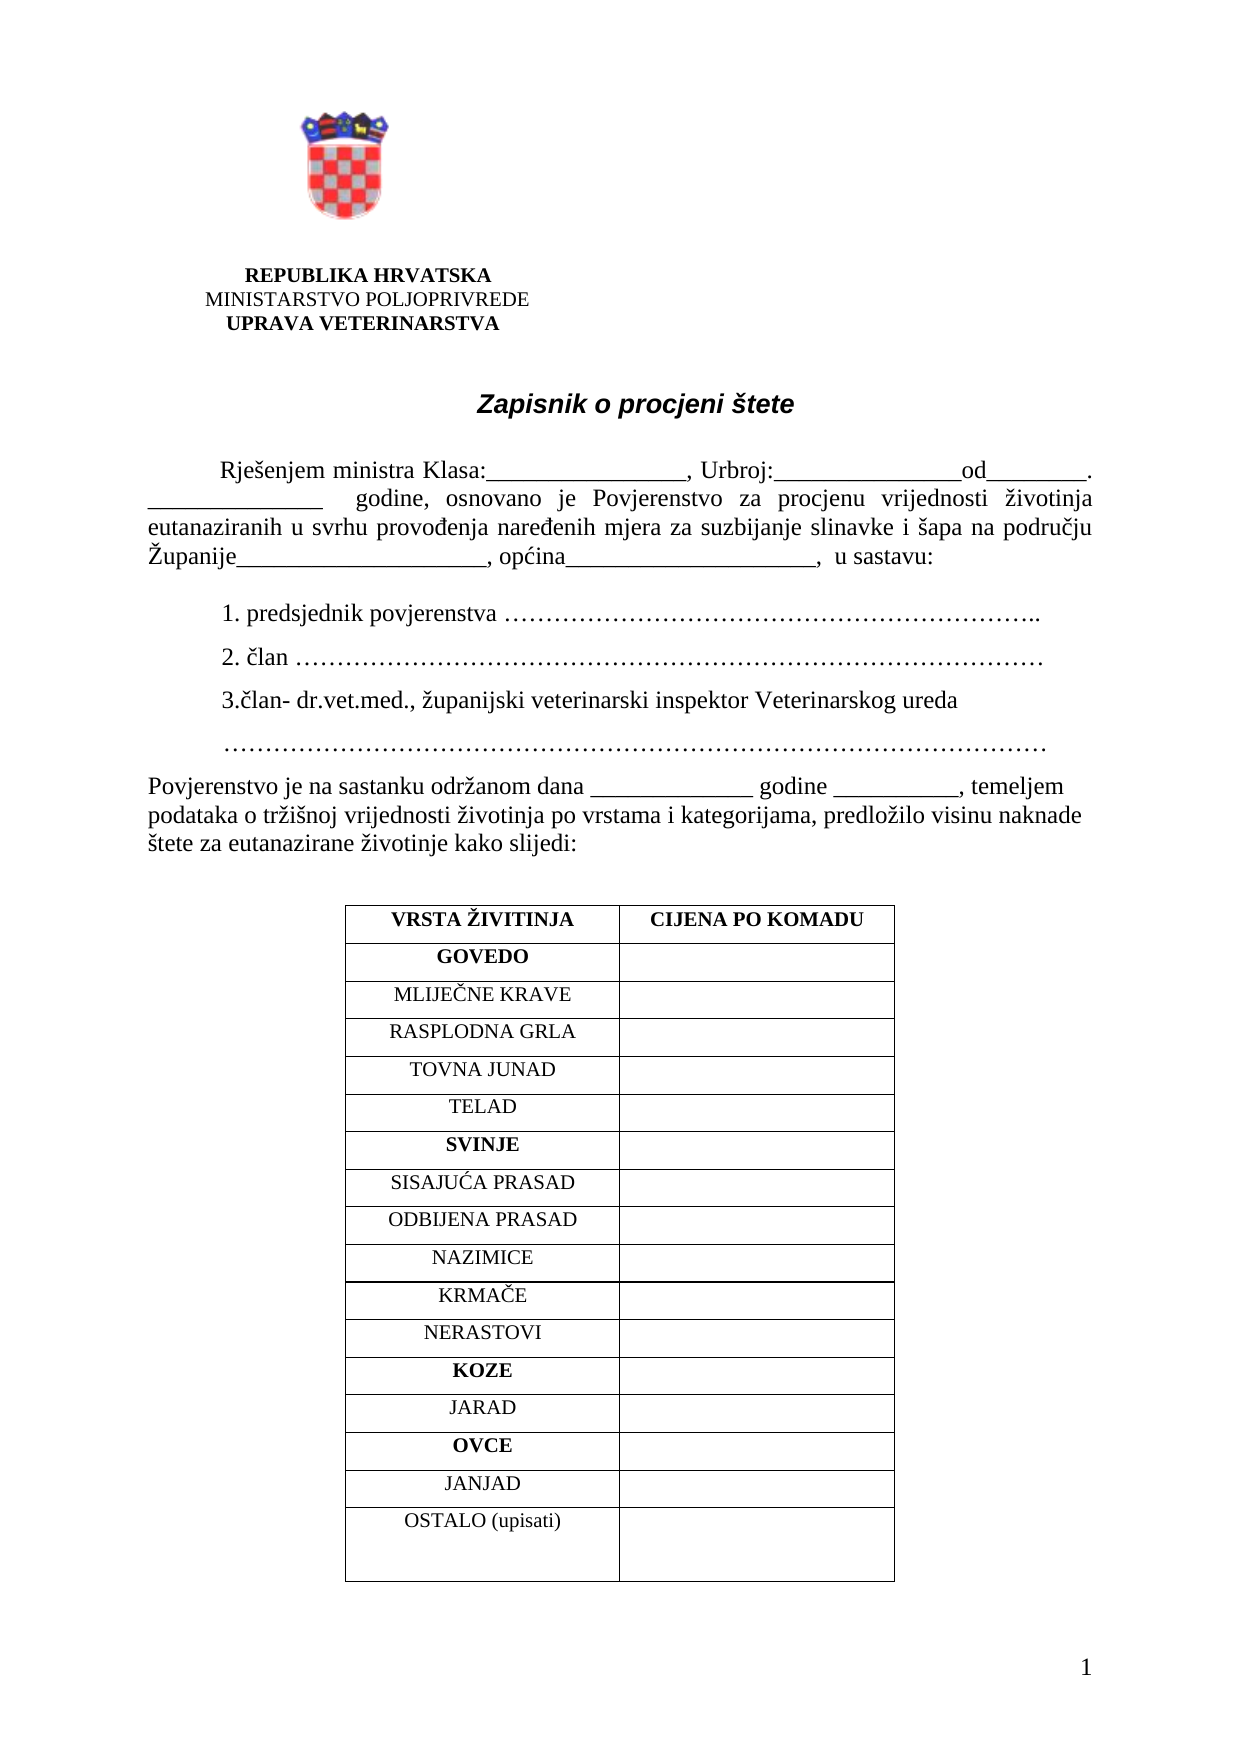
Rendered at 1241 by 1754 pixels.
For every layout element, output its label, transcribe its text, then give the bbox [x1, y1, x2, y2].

table_header CIJENA PO KOMADU [620, 906, 894, 943]
table_cell TELAD [346, 1095, 619, 1131]
text 3.član- dr.vet.med., županijski veterinarski inspektor Veterinarskog ureda ……………………………………………………………………………………… [221, 685, 1093, 757]
table_cell [620, 944, 894, 981]
table_cell TOVNA JUNAD [346, 1057, 619, 1093]
table_cell SVINJE [346, 1132, 619, 1169]
table_cell [620, 982, 894, 1018]
table_cell OVCE [346, 1433, 619, 1469]
table_cell [620, 1395, 894, 1432]
table_cell NERASTOVI [346, 1320, 619, 1357]
table_cell [620, 1057, 894, 1093]
text MINISTARSTVO POLJOPRIVREDE [148, 287, 1093, 311]
table_cell [620, 1471, 894, 1507]
subtitle Zapisnik o procjeni štete [477, 388, 1093, 420]
table_cell OSTALO (upisati) [346, 1508, 619, 1581]
table_header VRSTA ŽIVITINJA [346, 906, 619, 943]
text REPUBLIKA HRVATSKA [148, 263, 1093, 287]
table_cell [620, 1132, 894, 1169]
table_cell ODBIJENA PRASAD [346, 1207, 619, 1244]
table_cell [620, 1095, 894, 1131]
table_cell [620, 1358, 894, 1394]
table_cell MLIJEČNE KRAVE [346, 982, 619, 1018]
text UPRAVA VETERINARSTVA [148, 311, 1093, 335]
table_cell [620, 1320, 894, 1357]
table_cell NAZIMICE [346, 1245, 619, 1281]
table_cell [620, 1245, 894, 1281]
table_cell [620, 1019, 894, 1056]
table_cell JARAD [346, 1395, 619, 1432]
table_cell [620, 1433, 894, 1469]
text 1. predsjednik povjerenstva ……………………………………………………….. [221, 598, 1093, 627]
table_cell [620, 1170, 894, 1206]
text Povjerenstvo je na sastanku održanom dana _____________ godine __________, temeljem podataka o tržišnoj vrijednosti životinja po vrstama i kategorijama, predložilo visinu naknade štete za eutanazirane životinje kako slijedi: [148, 771, 1093, 857]
text Rješenjem ministra Klasa:________________, Urbroj:_______________od________. ______________ godine, osnovano je Povjerenstvo za procjenu vrijednosti životinja eutanaziranih u svrhu provođenja naređenih mjera za suzbijanje slinavke i šapa na području Županije____________________, općina____________________, u sastavu: [148, 455, 1093, 570]
table_cell RASPLODNA GRLA [346, 1019, 619, 1056]
table_cell [620, 1283, 894, 1319]
table_cell [620, 1508, 894, 1581]
table_cell [297, 110, 392, 223]
table_cell SISAJUĆA PRASAD [346, 1170, 619, 1206]
table_cell [620, 1207, 894, 1244]
table_cell KRMAČE [346, 1283, 619, 1319]
table_cell KOZE [346, 1358, 619, 1394]
table_cell JANJAD [346, 1471, 619, 1507]
table_cell GOVEDO [346, 944, 619, 981]
text 2. član ……………………………………………………………………………… [148, 642, 1093, 670]
